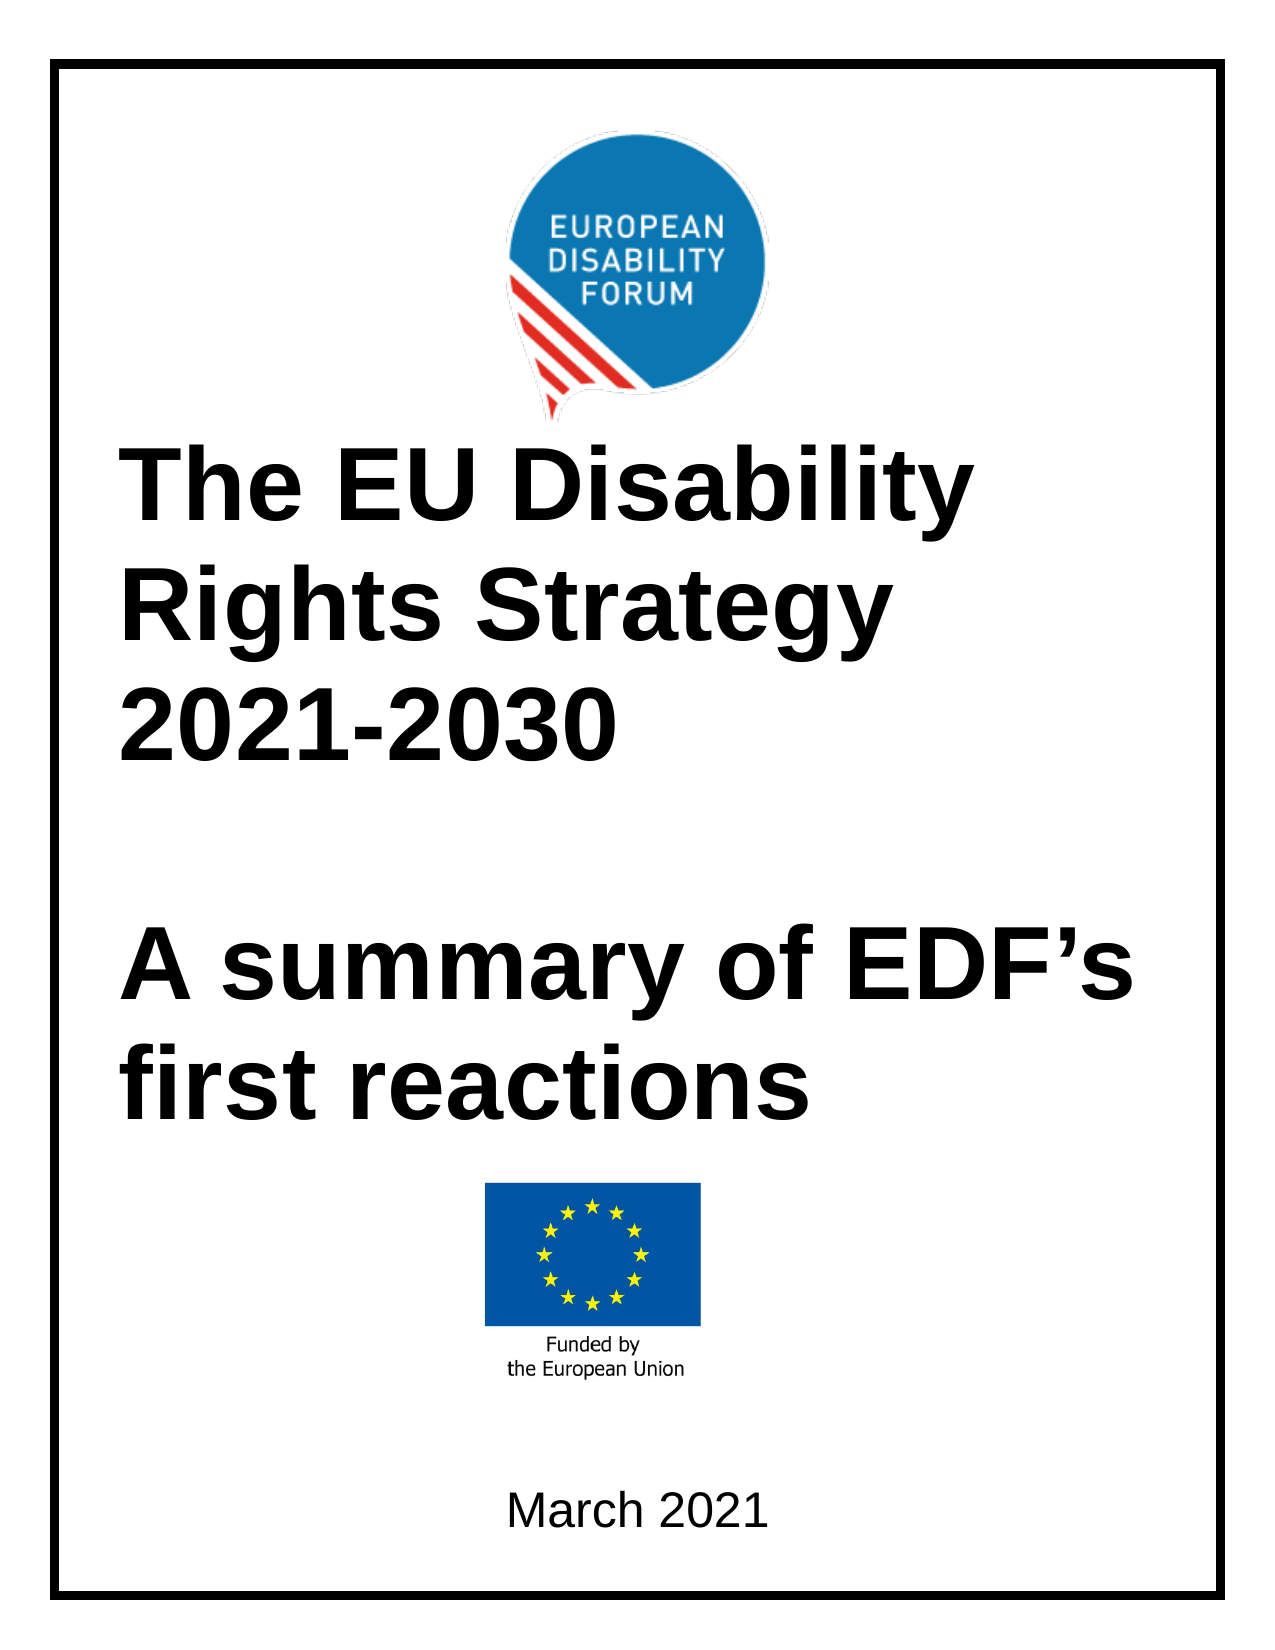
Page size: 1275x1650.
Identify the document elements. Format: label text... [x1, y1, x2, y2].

picture [505, 130, 770, 423]
text March 2021 [118, 1481, 1157, 1538]
text Prepared by the European Disabilityum [118, 1173, 1157, 1456]
picture [470, 1172, 714, 1388]
title A summary of EDF’s first reactions [118, 902, 1157, 1142]
title The EU Disability Rights Strategy 2021-2030 [118, 423, 1157, 782]
